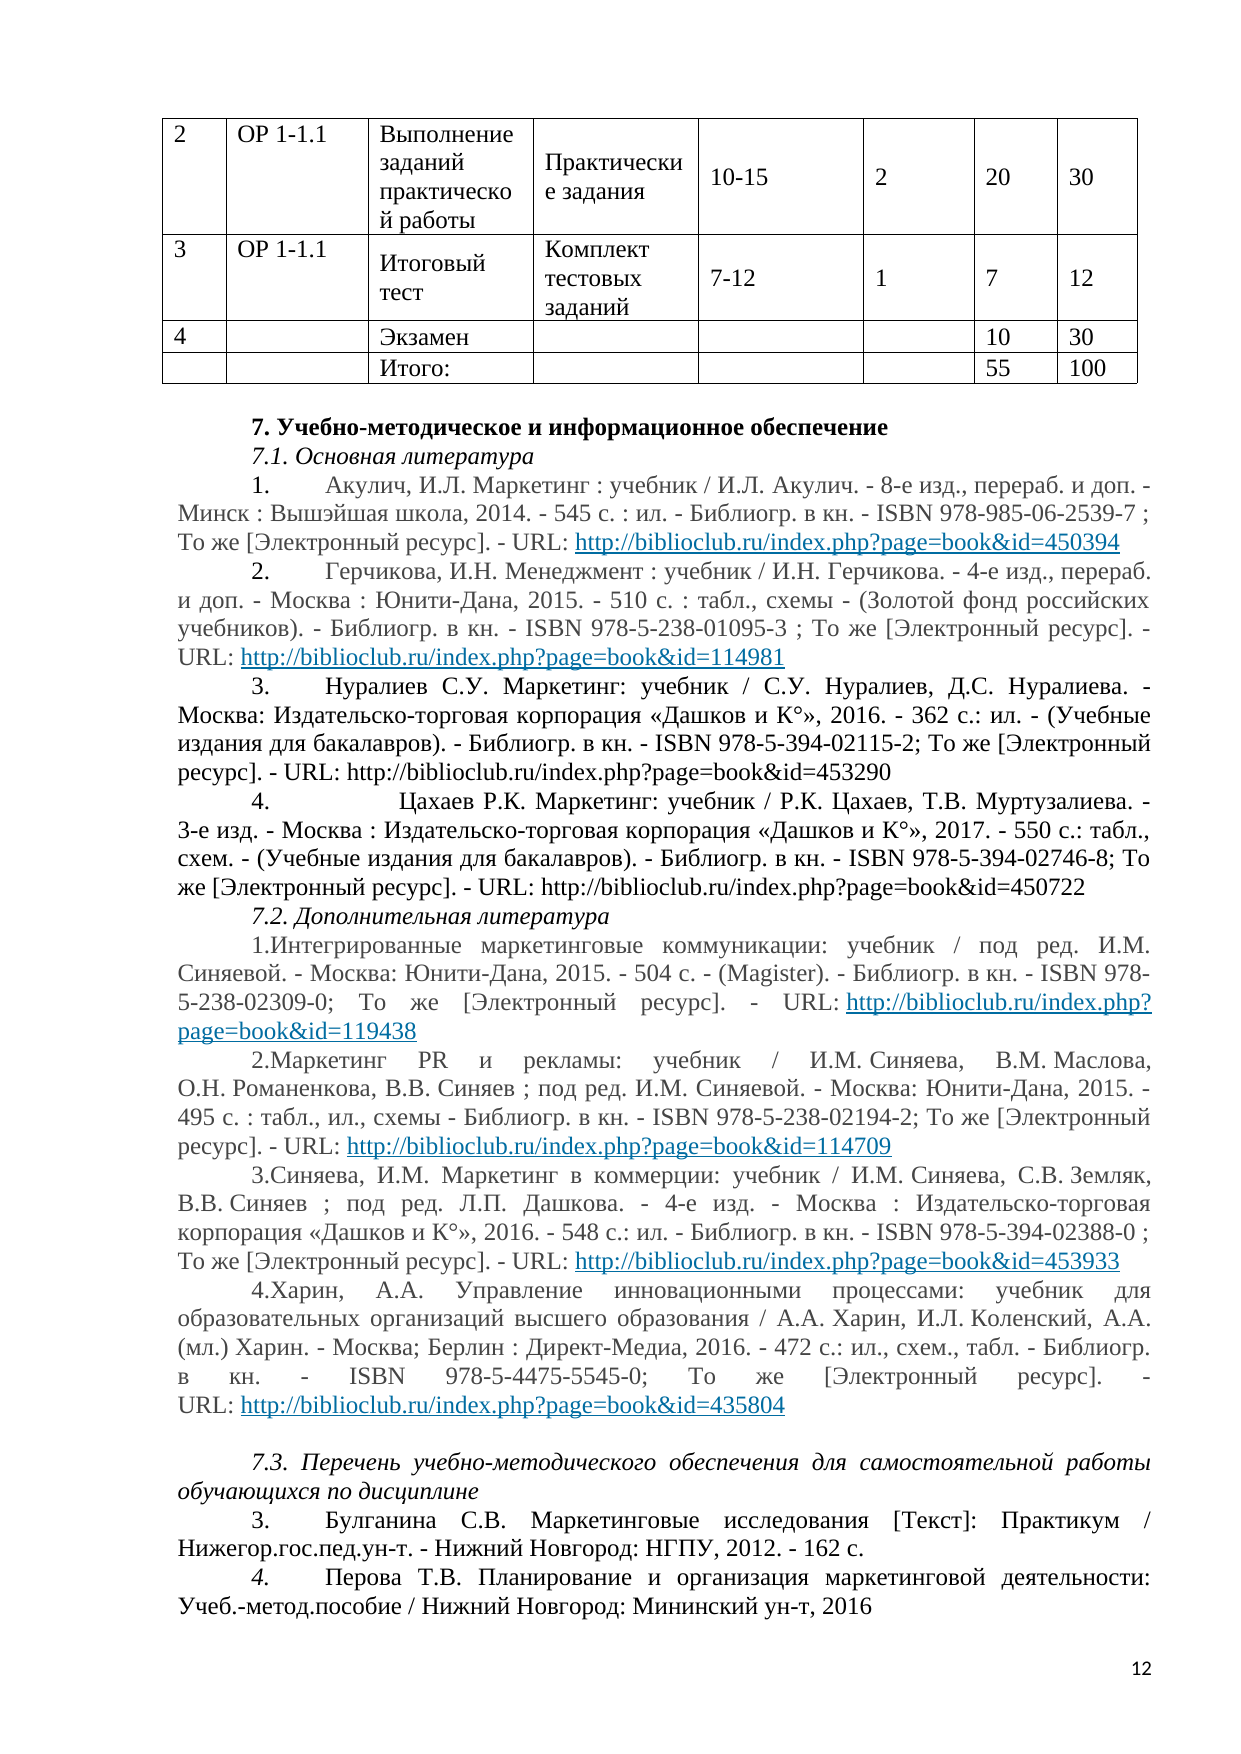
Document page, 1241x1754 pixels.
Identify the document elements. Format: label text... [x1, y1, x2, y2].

table_cell Комплект тестовых заданий [534, 235, 698, 320]
text 7. Учебно-методическое и информационное обеспечение [177, 412, 1152, 441]
table_cell Экзамен [369, 321, 533, 352]
text 7.1. Основная литература [177, 441, 1152, 470]
list Герчикова, И.Н. Менеджмент : учебник / И.Н. Герчикова. - 4-е изд., перераб. и доп. - Москва : Юнити-Дана, 2015. - 510 с. : табл., схемы - (Золотой фонд российских учебников). - Библиогр. в кн. - ISBN 978-5-238-01095-3 ; То же [Электронный ресурс]. - URL: http://biblioclub.ru/index.php?page=book&id=114981 [177, 556, 1152, 671]
table_cell 4 [163, 321, 226, 352]
table_cell 30 [1058, 119, 1137, 234]
picture [1045, 536, 1051, 544]
table_cell 55 [975, 353, 1057, 383]
table_cell 10 [975, 321, 1057, 352]
text 3.Синяева, И.М. Маркетинг в коммерции: учебник / И.М. Синяева, С.В. Земляк, В.В. Синяев ; под ред. Л.П. Дашкова. - 4-е изд. - Москва : Издательско-торговая корпорация «Дашков и К°», 2016. - 548 с.: ил. - Библиогр. в кн. - ISBN 978-5-394-02388-0 ; То же [Электронный ресурс]. - URL: http://biblioclub.ru/index.php?page=book&id=453933 [177, 1160, 1152, 1275]
table_cell 7 [975, 235, 1057, 320]
list Булганина С.В. Маркетинговые исследования [Текст]: Практикум / Нижегор.гос.пед.ун-т. - Нижний Новгород: НГПУ, 2012. - 162 с. [177, 1505, 1152, 1562]
table_cell 1 [864, 235, 974, 320]
picture [1045, 1255, 1051, 1263]
table_cell Итого: [369, 353, 533, 383]
table_cell 30 [1058, 321, 1137, 352]
table_cell 20 [975, 119, 1057, 234]
text 7.2. Дополнительная литература [177, 901, 1152, 930]
picture [842, 1140, 848, 1148]
table_cell 3 [163, 235, 226, 320]
text 3. Нуралиев С.У. Маркетинг: учебник / С.У. Нуралиев, Д.С. Нуралиева. - Москва: Издательско-торговая корпорация «Дашков и К°», 2016. - 362 с.: ил. - (Учебные издания для бакалавров). - Библиогр. в кн. - ISBN 978-5-394-02115-2; То же [Электронный ресурс]. - URL: http://biblioclub.ru/index.php?page=book&id=453290 [177, 671, 1152, 786]
text 2.Маркетинг PR и рекламы: учебник / И.М. Синяева, В.М. Маслова, О.Н. Романенкова, В.В. Синяев ; под ред. И.М. Синяевой. - Москва: Юнити-Дана, 2015. - 495 с. : табл., ил., схемы - Библиогр. в кн. - ISBN 978-5-238-02194-2; То же [Электронный ресурс]. - URL: http://biblioclub.ru/index.php?page=book&id=114709 [177, 1045, 1152, 1160]
list Акулич, И.Л. Маркетинг : учебник / И.Л. Акулич. - 8-е изд., перераб. и доп. - Минск : Вышэйшая школа, 2014. - 545 с. : ил. - Библиогр. в кн. - ISBN 978-985-06-2539-7 ; То же [Электронный ресурс]. - URL: http://biblioclub.ru/index.php?page=book&id=450394 [177, 470, 1152, 556]
text 4.Харин, А.А. Управление инновационными процессами: учебник для образовательных организаций высшего образования / А.А. Харин, И.Л. Коленский, А.А.(мл.) Харин. - Москва; Берлин : Директ-Медиа, 2016. - 472 с.: ил., схем., табл. - Библиогр. в кн. - ISBN 978-5-4475-5545-0; То же [Электронный ресурс]. - URL: http://biblioclub.ru/index.php?page=book&id=435804 [177, 1275, 1152, 1418]
table_cell ОР 1-1.1 [227, 235, 368, 320]
table_cell [534, 321, 698, 352]
table_cell 12 [1058, 235, 1137, 320]
table_cell 100 [1058, 353, 1137, 383]
picture [1108, 536, 1114, 544]
table_cell Итоговый тест [369, 235, 533, 320]
text 7.3. Перечень учебно-методического обеспечения для самостоятельной работы обучающихся по дисциплине [177, 1447, 1152, 1505]
list Перова Т.В. Планирование и организация маркетинговой деятельности: Учеб.-метод.пособие / Нижний Новгород: Мининский ун-т, 2016 [177, 1562, 1152, 1620]
table_cell [227, 321, 368, 352]
table_cell 10-15 [699, 119, 863, 234]
table_cell ОР 1-1.1 [227, 119, 368, 234]
text 1.Интегрированные маркетинговые коммуникации: учебник / под ред. И.М. Синяевой. - Москва: Юнити-Дана, 2015. - 504 с. - (Magister). - Библиогр. в кн. - ISBN 978-5-238-02309-0; То же [Электронный ресурс]. - URL: http://biblioclub.ru/index.php?page=book&id=119438 [177, 930, 1152, 1045]
table_cell [163, 353, 226, 383]
text 4. Цахаев Р.К. Маркетинг: учебник / Р.К. Цахаев, Т.В. Муртузалиева. - 3-е изд. - Москва : Издательско-торговая корпорация «Дашков и К°», 2017. - 550 с.: табл., схем. - (Учебные издания для бакалавров). - Библиогр. в кн. - ISBN 978-5-394-02746-8; То же [Электронный ресурс]. - URL: http://biblioclub.ru/index.php?page=book&id=450722 [177, 786, 1152, 901]
table_cell [699, 353, 863, 383]
table_cell [534, 353, 698, 383]
picture [773, 1399, 779, 1407]
table_cell [864, 321, 974, 352]
table_cell [227, 353, 368, 383]
table_cell [699, 321, 863, 352]
table_cell 2 [864, 119, 974, 234]
table_cell Выполнение заданий практической работы [369, 119, 533, 234]
table_cell 2 [163, 119, 226, 234]
table_cell Практические задания [534, 119, 698, 234]
table_cell 7-12 [699, 235, 863, 320]
table_cell [864, 353, 974, 383]
